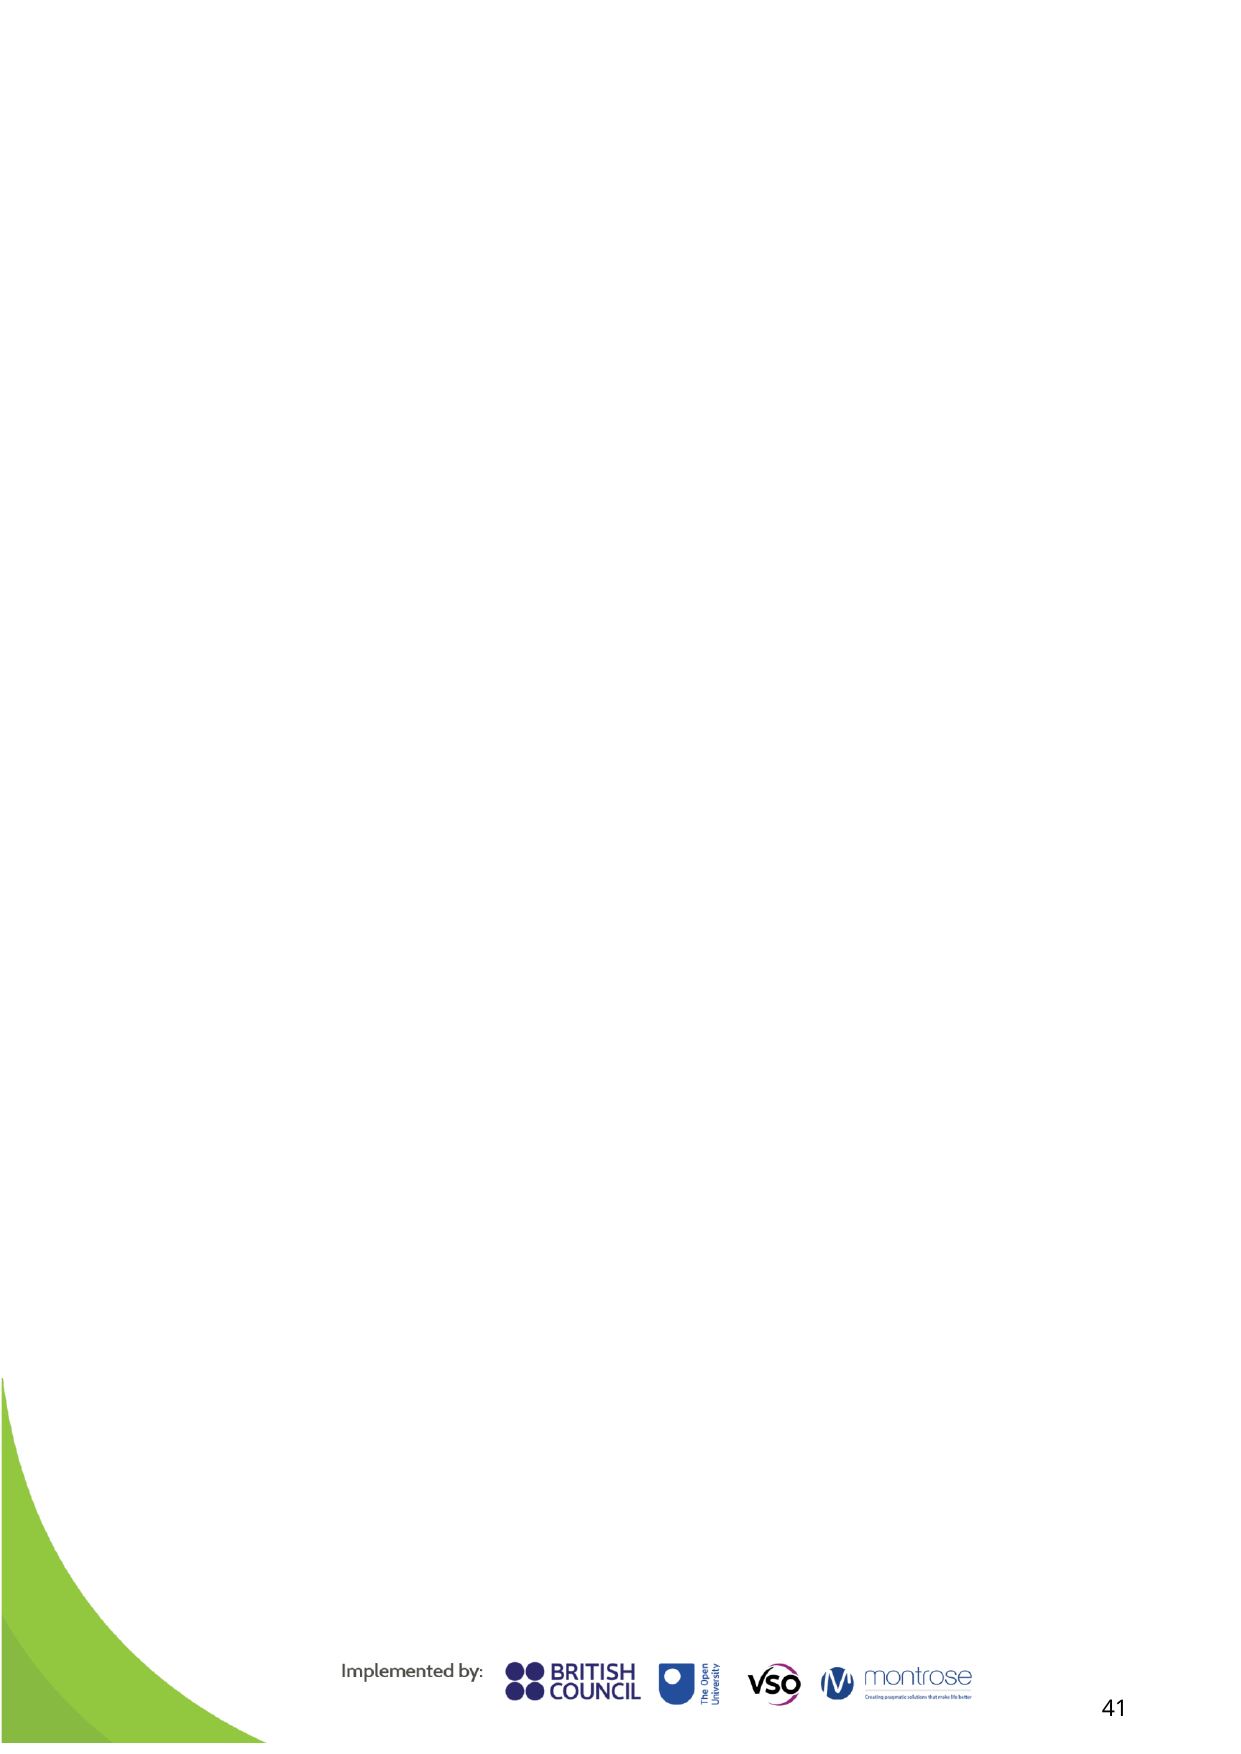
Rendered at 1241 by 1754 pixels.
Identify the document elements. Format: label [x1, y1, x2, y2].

picture [1, 1378, 1241, 1743]
